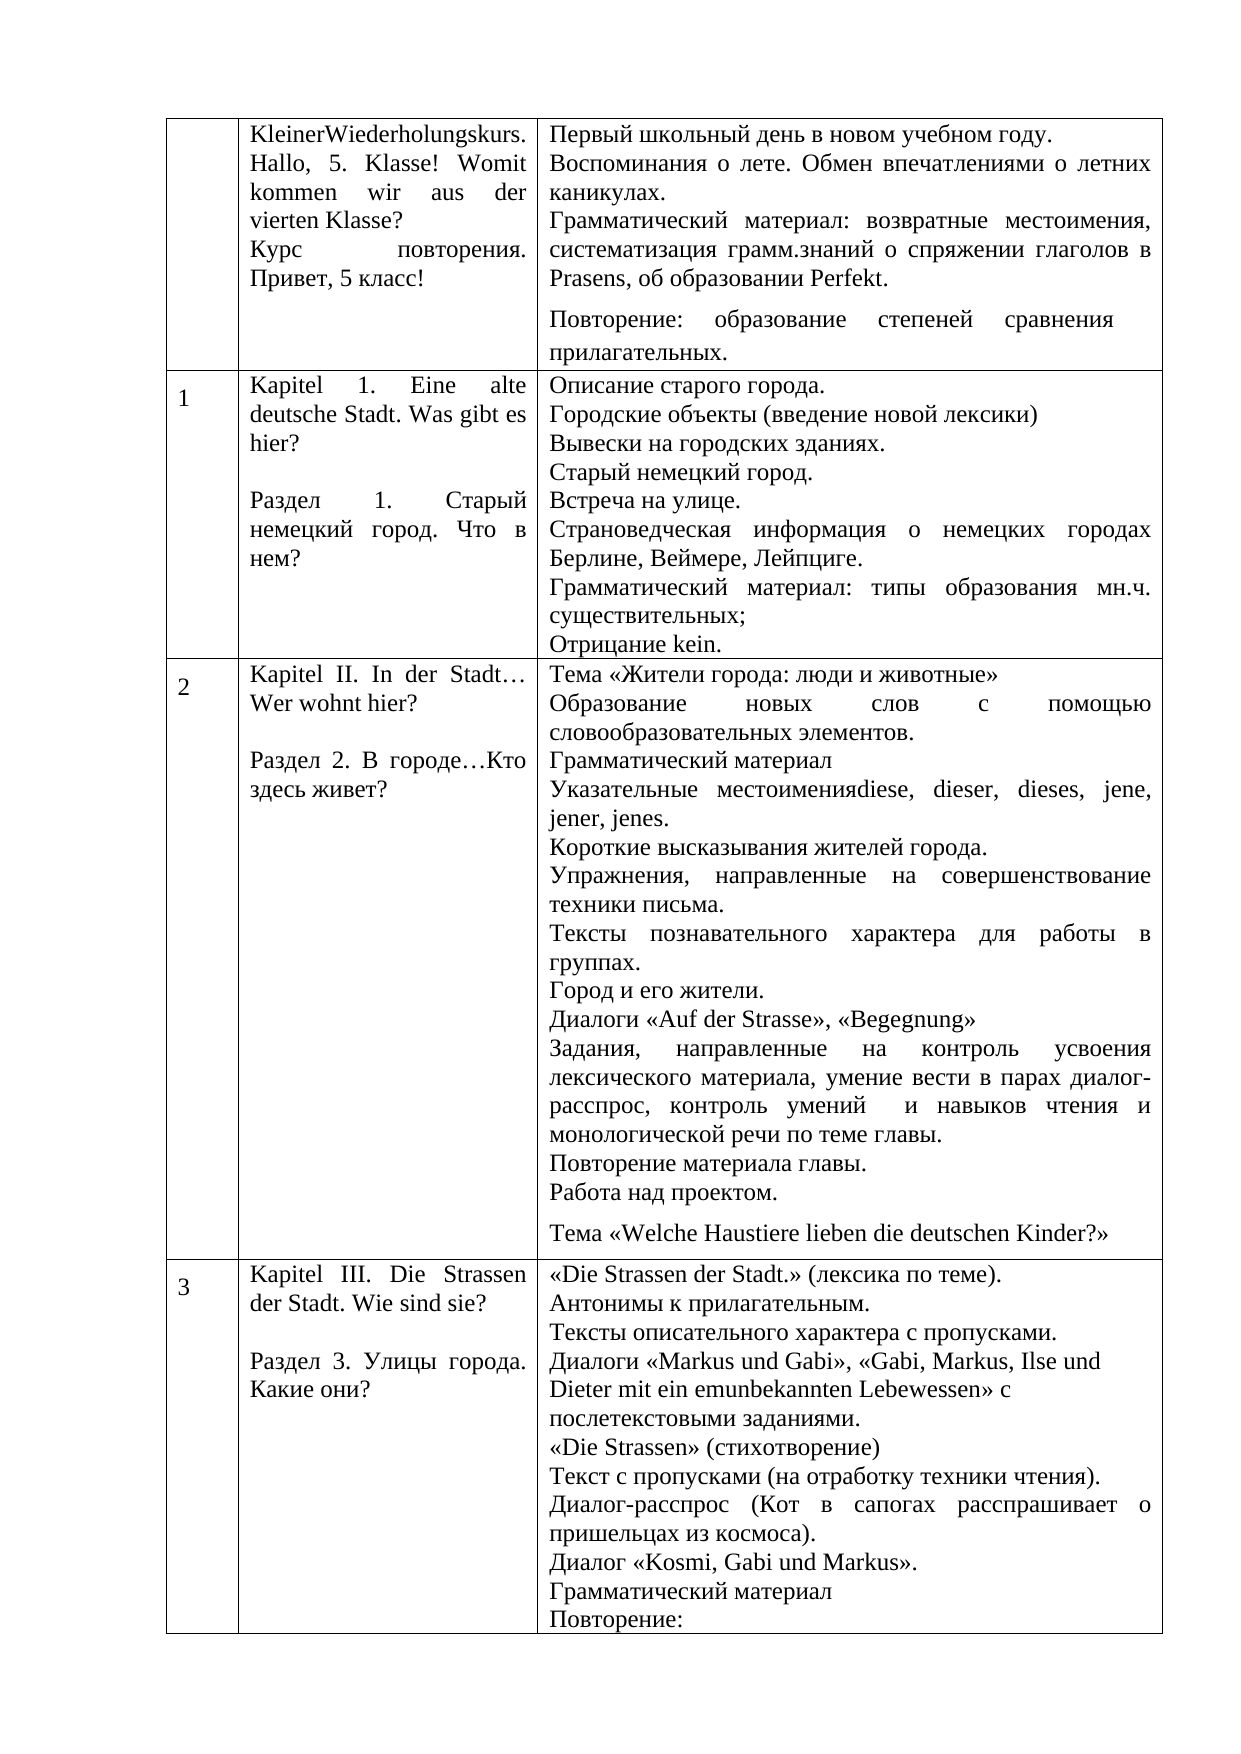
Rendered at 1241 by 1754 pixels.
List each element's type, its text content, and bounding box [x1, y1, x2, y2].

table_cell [538, 1260, 1162, 1633]
table_cell Тема «Жители города: люди и животные» Образование новых слов с помощью словообразовательных элементов. Грамматический материал Указательные местоименияdiese, dieser, dieses, jene, jener, jenes. Короткие высказывания жителей города. Упражнения, направленные на совершенствование техники письма. Тексты познавательного характера для работы в группах. Город и его жители. Диалоги «Auf der Strasse», «Begegnung» Задания, направленные на контроль усвоения лексического материала, умение вести в парах диалог-расспрос, контроль умений и навыков чтения и монологической речи по теме главы. Повторение материала главы. Работа над проектом. Тема «Welche Haustiere lieben die deutschen Kinder?» [538, 659, 1162, 1258]
table_cell Kapitel II. In der Stadt…Wer wohnt hier? Раздел 2. В городе…Кто здесь живет? [239, 659, 537, 1258]
table_cell Kapitel 1. Eine alte deutsche Stadt. Was gibt es hier? Раздел 1. Старый немецкий город. Что в нем? [239, 371, 537, 658]
table_cell Первый школьный день в новом учебном году. Воспоминания о лете. Обмен впечатлениями о летних каникулах. Грамматический материал: возвратные местоимения, систематизация грамм.знаний о спряжении глаголов в Prasens, об образовании Perfekt. Повторение: образование степеней сравнения прилагательных. [538, 119, 1162, 369]
table_cell 2 [167, 659, 238, 1258]
table_cell Описание старого города. Городские объекты (введение новой лексики) Вывески на городских зданиях. Старый немецкий город. Встреча на улице. Страноведческая информация о немецких городах Берлине, Веймере, Лейпциге. Грамматический материал: типы образования мн.ч. существительных; Отрицание kein. [538, 371, 1162, 658]
table_cell KleinerWiederholungskurs. Hallo, 5. Klasse! Womit kommen wir aus der vierten Klasse? Курс повторения. Привет, 5 класс! [239, 119, 537, 369]
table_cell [239, 1260, 537, 1633]
table_cell 1 [167, 371, 238, 658]
table_cell [167, 119, 238, 369]
table_cell 3 [167, 1260, 238, 1633]
